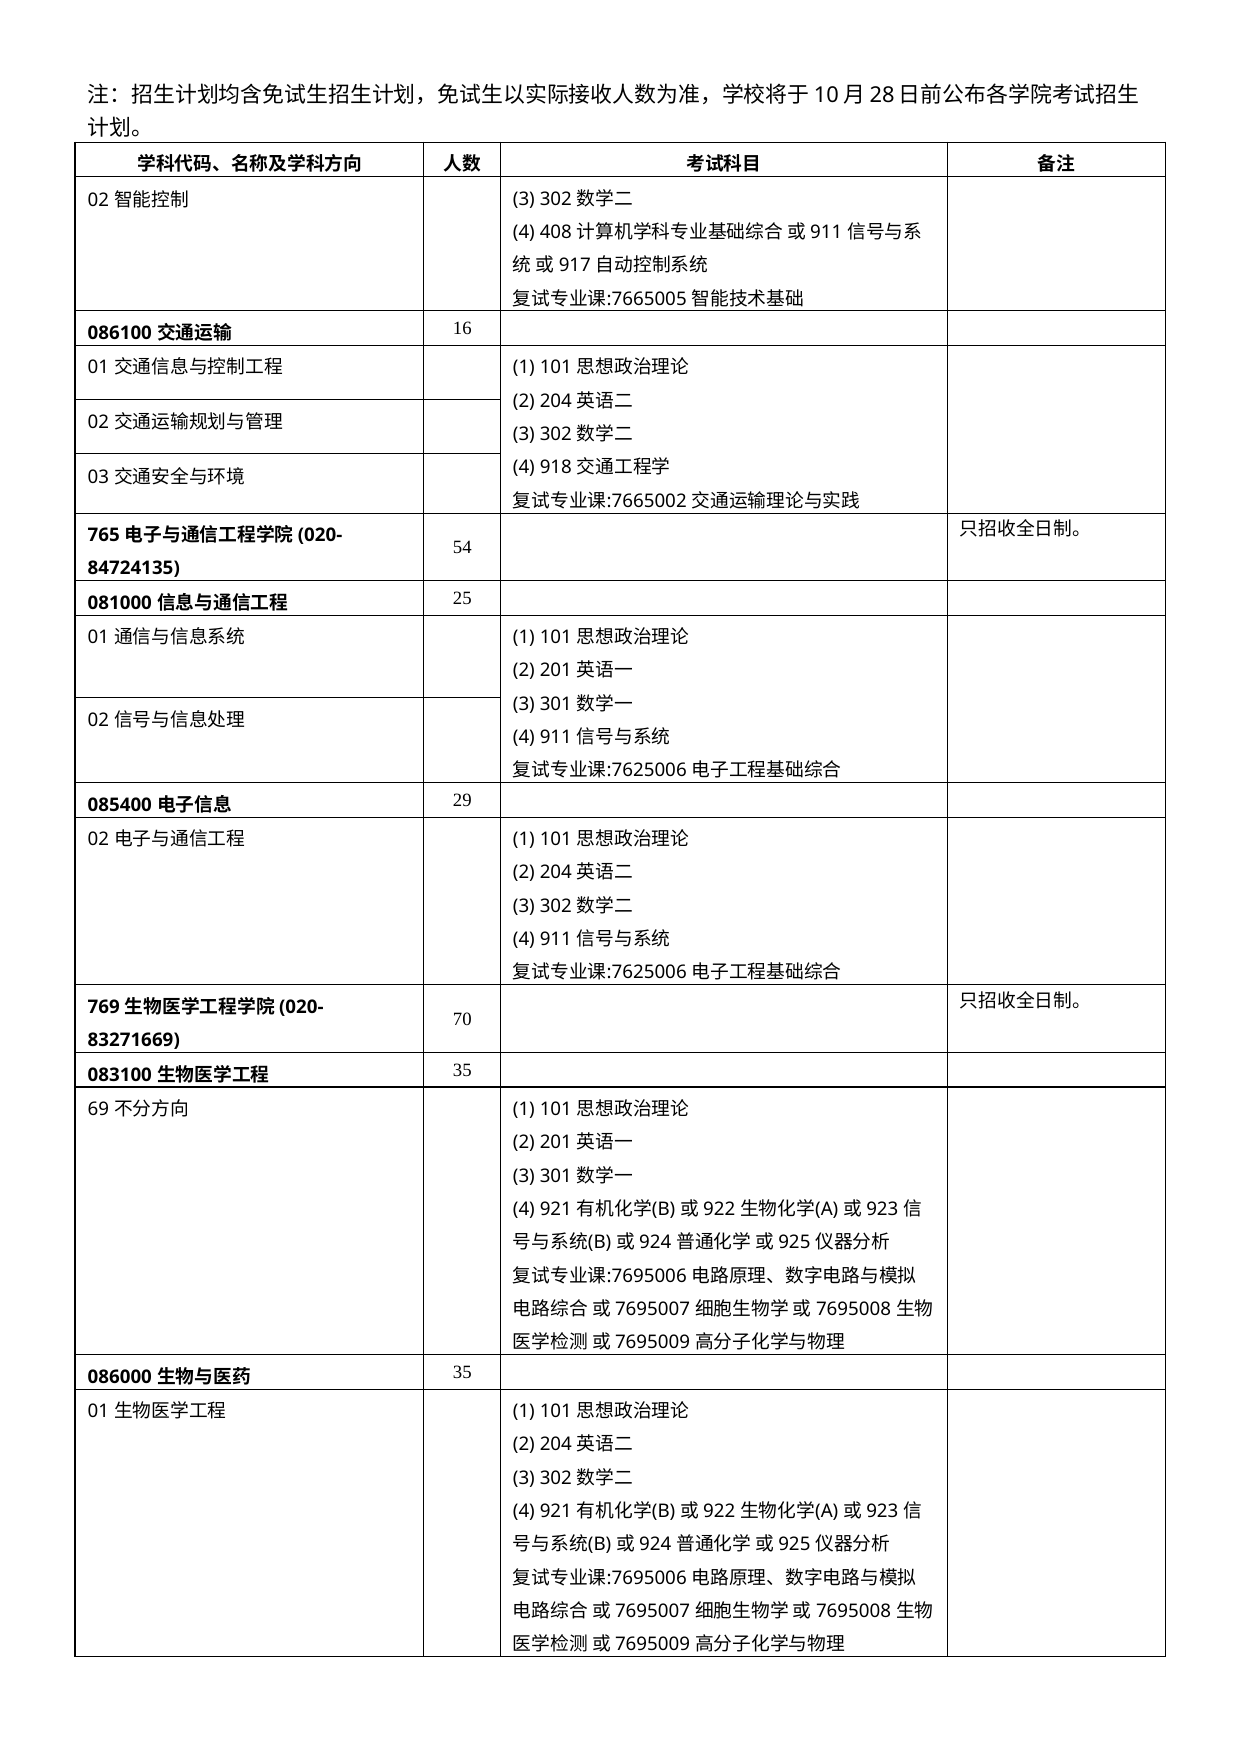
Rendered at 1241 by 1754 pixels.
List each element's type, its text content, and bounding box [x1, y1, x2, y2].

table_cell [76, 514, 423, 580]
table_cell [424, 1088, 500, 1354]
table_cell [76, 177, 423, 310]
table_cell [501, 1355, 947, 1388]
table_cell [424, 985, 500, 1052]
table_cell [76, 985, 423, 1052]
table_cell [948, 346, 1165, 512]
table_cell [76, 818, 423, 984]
table_cell 考试科目 [501, 143, 947, 176]
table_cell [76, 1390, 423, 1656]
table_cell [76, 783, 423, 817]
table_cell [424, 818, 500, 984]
table_cell 学科代码、名称及学科方向 [76, 143, 423, 176]
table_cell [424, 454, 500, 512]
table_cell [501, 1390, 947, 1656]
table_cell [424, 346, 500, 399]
table_cell 备注 [948, 143, 1165, 176]
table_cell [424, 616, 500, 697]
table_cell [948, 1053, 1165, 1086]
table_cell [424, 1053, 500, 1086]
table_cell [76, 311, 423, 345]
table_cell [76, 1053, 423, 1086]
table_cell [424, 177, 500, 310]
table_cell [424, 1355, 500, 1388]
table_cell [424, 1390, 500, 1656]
table_header 注：招生计划均含免试生招生计划，免试生以实际接收人数为准，学校将于10月28日前公布各学院考试招生计划。 [75, 75, 1165, 142]
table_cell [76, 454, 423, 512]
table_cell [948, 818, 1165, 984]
table_cell 人数 [424, 143, 500, 176]
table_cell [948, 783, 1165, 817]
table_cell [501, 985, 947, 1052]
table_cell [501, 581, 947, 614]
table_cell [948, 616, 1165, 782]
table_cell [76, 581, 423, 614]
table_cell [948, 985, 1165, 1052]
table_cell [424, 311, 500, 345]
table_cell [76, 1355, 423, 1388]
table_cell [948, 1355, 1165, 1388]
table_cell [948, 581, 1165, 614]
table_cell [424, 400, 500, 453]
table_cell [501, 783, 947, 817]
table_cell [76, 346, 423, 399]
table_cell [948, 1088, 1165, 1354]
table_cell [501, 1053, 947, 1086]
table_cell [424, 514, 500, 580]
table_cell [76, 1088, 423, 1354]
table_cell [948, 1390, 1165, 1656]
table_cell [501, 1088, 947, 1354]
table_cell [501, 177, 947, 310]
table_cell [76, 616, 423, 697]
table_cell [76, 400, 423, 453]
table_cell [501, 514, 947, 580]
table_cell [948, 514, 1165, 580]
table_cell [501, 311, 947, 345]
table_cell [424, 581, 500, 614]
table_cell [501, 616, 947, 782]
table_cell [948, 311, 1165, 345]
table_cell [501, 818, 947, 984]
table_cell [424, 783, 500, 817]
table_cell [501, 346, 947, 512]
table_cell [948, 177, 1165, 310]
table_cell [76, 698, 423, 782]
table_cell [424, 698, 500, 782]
